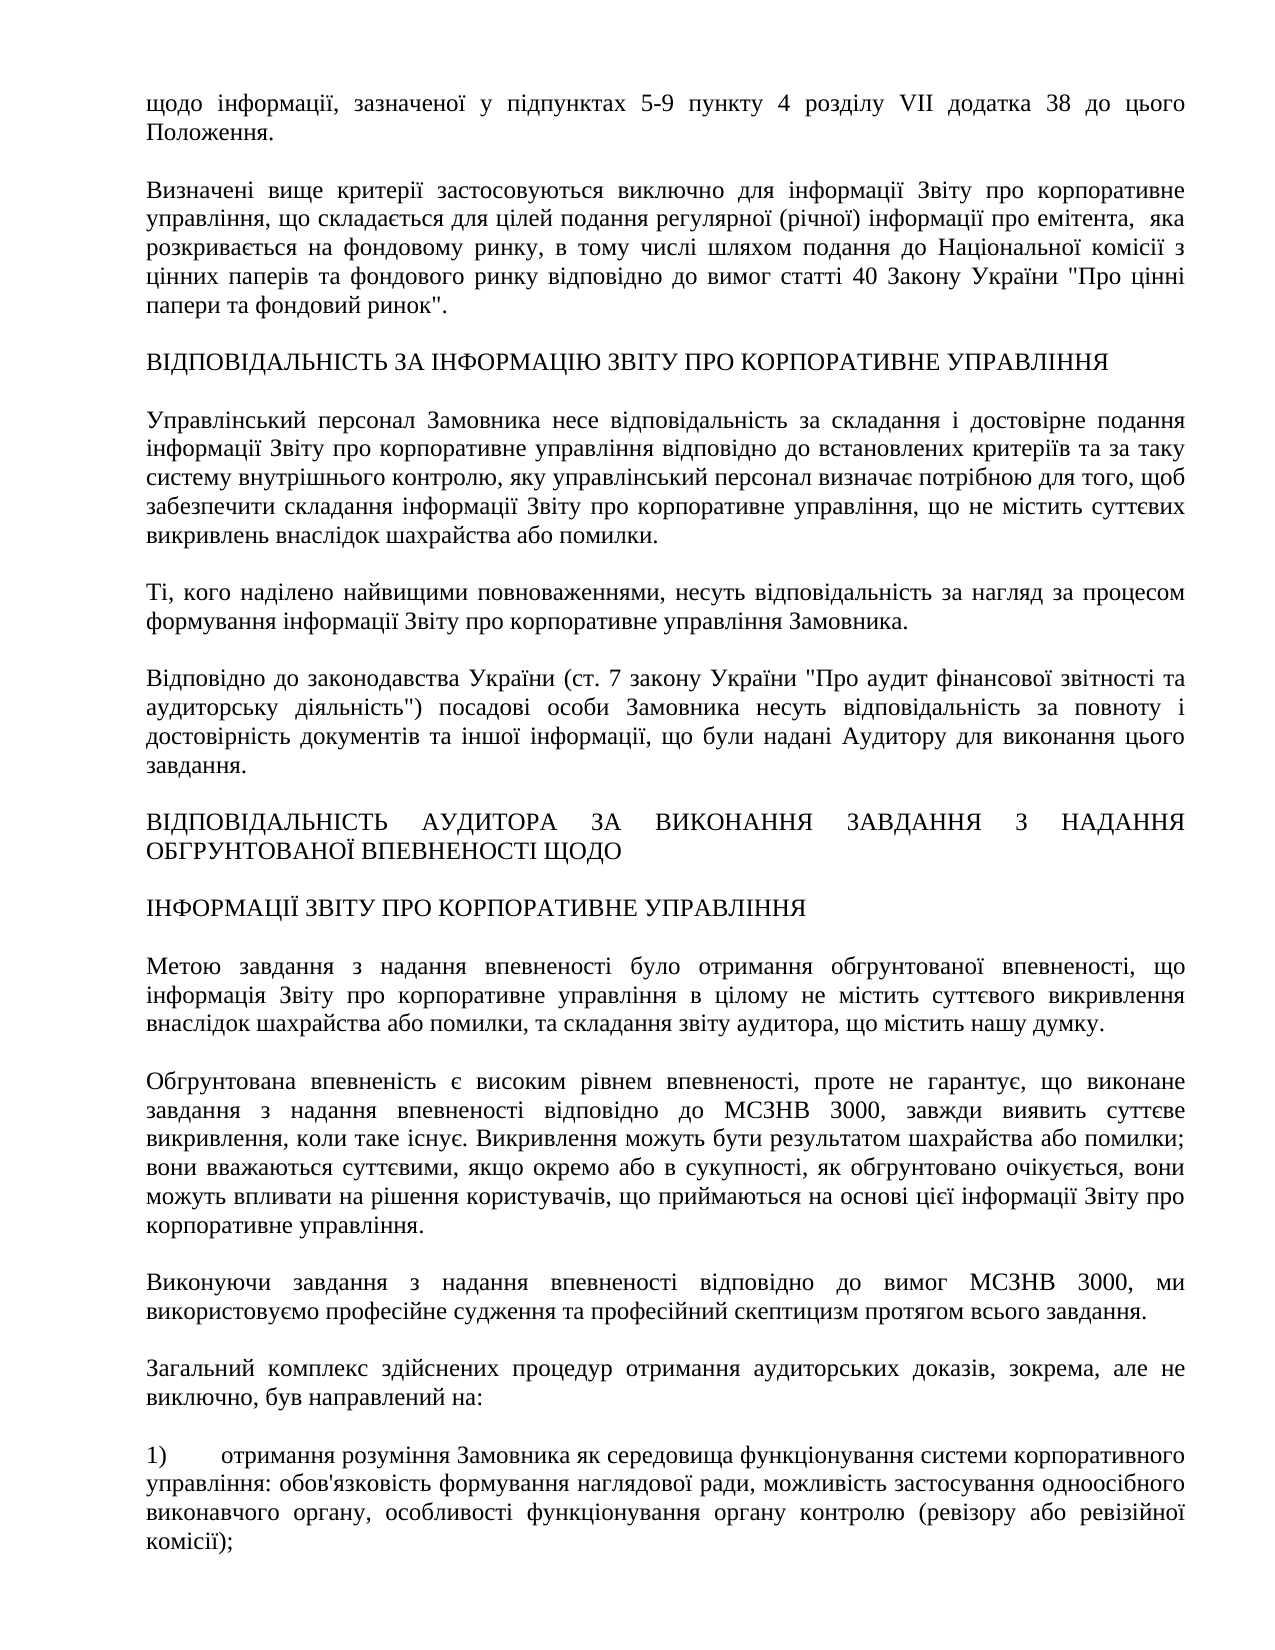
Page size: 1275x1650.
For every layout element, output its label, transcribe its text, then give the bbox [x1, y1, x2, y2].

text ВIДПОВIДАЛЬНIСТЬ АУДИТОРА ЗА ВИКОНАННЯ ЗАВДАННЯ З НАДАННЯ ОБГРУНТОВАНОЇ ВПЕВНЕНОСТI ЩОДО [146, 807, 1186, 865]
text Загальний комплекс здiйснених процедур отримання аудиторських доказiв, зокрема, але не виключно, був направлений на: [146, 1353, 1186, 1411]
text Метою завдання з надання впевненостi було отримання обгрунтованої впевненостi, що iнформацiя Звiту про корпоративне управлiння в цiлому не мiстить суттєвого викривлення внаслiдок шахрайства або помилки, та складання звiту аудитора, що мiстить нашу думку. [146, 951, 1186, 1037]
text Визначенi вище критерiї застосовуються виключно для iнформацiї Звiту про корпоративне управлiння, що складається для цiлей подання регулярної (рiчної) iнформацiї про емiтента, яка розкривається на фондовому ринку, в тому числi шляхом подання до Нацiональної комiсiї з цiнних паперiв та фондового ринку вiдповiдно до вимог статтi 40 Закону України "Про цiннi папери та фондовий ринок". [146, 175, 1186, 318]
text ВIДПОВIДАЛЬНIСТЬ ЗА IНФОРМАЦIЮ ЗВIТУ ПРО КОРПОРАТИВНЕ УПРАВЛIННЯ [146, 347, 1186, 376]
text 1) отримання розумiння Замовника як середовища функцiонування системи корпоративного управлiння: обов'язковiсть формування наглядової ради, можливiсть застосування одноосiбного виконавчого органу, особливостi функцiонування органу контролю (ревiзору або ревiзiйної комiсiї); [146, 1440, 1186, 1555]
text Обгрунтована впевненiсть є високим рiвнем впевненостi, проте не гарантує, що виконане завдання з надання впевненостi вiдповiдно до МСЗНВ 3000, завжди виявить суттєве викривлення, коли таке iснує. Викривлення можуть бути результатом шахрайства або помилки; вони вважаються суттєвими, якщо окремо або в сукупностi, як обгрунтовано очiкується, вони можуть впливати на рiшення користувачiв, що приймаються на основi цiєї iнформацiї Звiту про корпоративне управлiння. [146, 1066, 1186, 1238]
text Вiдповiдно до законодавства України (ст. 7 закону України "Про аудит фiнансової звiтностi та аудиторську дiяльнiсть") посадовi особи Замовника несуть вiдповiдальнiсть за повноту i достовiрнiсть документiв та iншої iнформацiї, що були наданi Аудитору для виконання цього завдання. [146, 663, 1186, 778]
text Тi, кого надiлено найвищими повноваженнями, несуть вiдповiдальнiсть за нагляд за процесом формування iнформацiї Звiту про корпоративне управлiння Замовника. [146, 577, 1186, 635]
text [146, 88, 1186, 146]
text IНФОРМАЦIЇ ЗВIТУ ПРО КОРПОРАТИВНЕ УПРАВЛIННЯ [146, 893, 1186, 922]
text Виконуючи завдання з надання впевненостi вiдповiдно до вимог МСЗНВ 3000, ми використовуємо професiйне судження та професiйний скептицизм протягом всього завдання. [146, 1267, 1186, 1325]
text Управлiнський персонал Замовника несе вiдповiдальнiсть за складання i достовiрне подання iнформацiї Звiту про корпоративне управлiння вiдповiдно до встановлених критерiїв та за таку систему внутрiшнього контролю, яку управлiнський персонал визначає потрiбною для того, щоб забезпечити складання iнформацiї Звiту про корпоративне управлiння, що не мiстить суттєвих викривлень внаслiдок шахрайства або помилки. [146, 405, 1186, 548]
